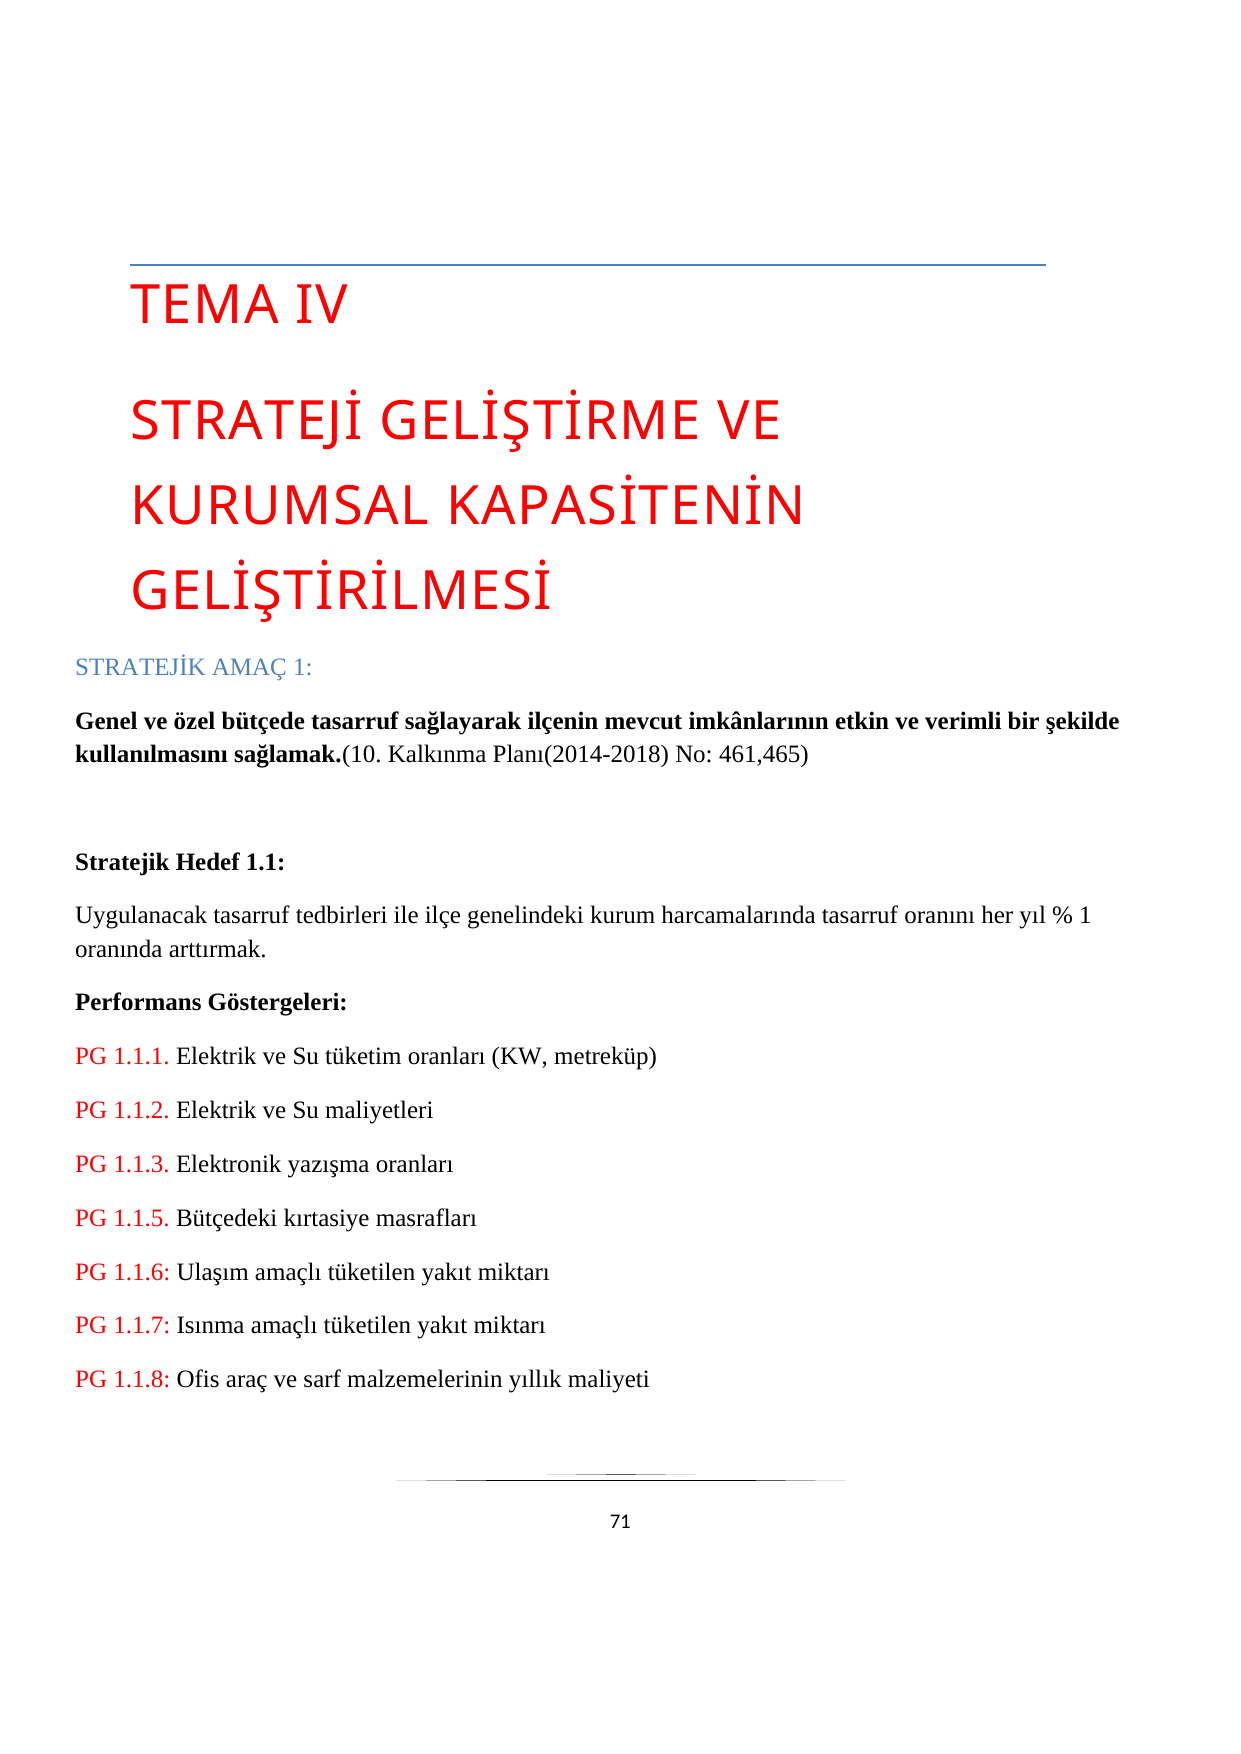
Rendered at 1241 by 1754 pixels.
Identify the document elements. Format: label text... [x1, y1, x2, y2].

text PG 1.1.2. Elektrik ve Su maliyetleri [75, 1095, 1165, 1124]
text Stratejik Hedef 1.1: [75, 847, 1165, 876]
text PG 1.1.8: Ofis araç ve sarf malzemelerinin yıllık maliyeti [75, 1364, 1165, 1393]
text Uygulanacak tasarruf tedbirleri ile ilçe genelindeki kurum harcamalarında tasarruf oranını her yıl % 1 oranında arttırmak. [75, 901, 1165, 962]
text STRATEJİK AMAÇ 1: [75, 220, 1165, 681]
text PG 1.1.7: Isınma amaçlı tüketilen yakıt miktarı [75, 1311, 1165, 1339]
text PG 1.1.5. Bütçedeki kırtasiye masrafları [75, 1203, 1165, 1232]
text Performans Göstergeleri: [75, 987, 1165, 1016]
text PG 1.1.3. Elektronik yazışma oranları [75, 1149, 1165, 1178]
text PG 1.1.1. Elektrik ve Su tüketim oranları (KW, metreküp) [75, 1041, 1165, 1070]
text Genel ve özel bütçede tasarruf sağlayarak ilçenin mevcut imkânlarının etkin ve verimli bir şekilde kullanılmasını sağlamak.(10. Kalkınma Planı(2014-2018) No: 461,465) [75, 706, 1165, 768]
text PG 1.1.6: Ulaşım amaçlı tüketilen yakıt miktarı [75, 1257, 1165, 1286]
